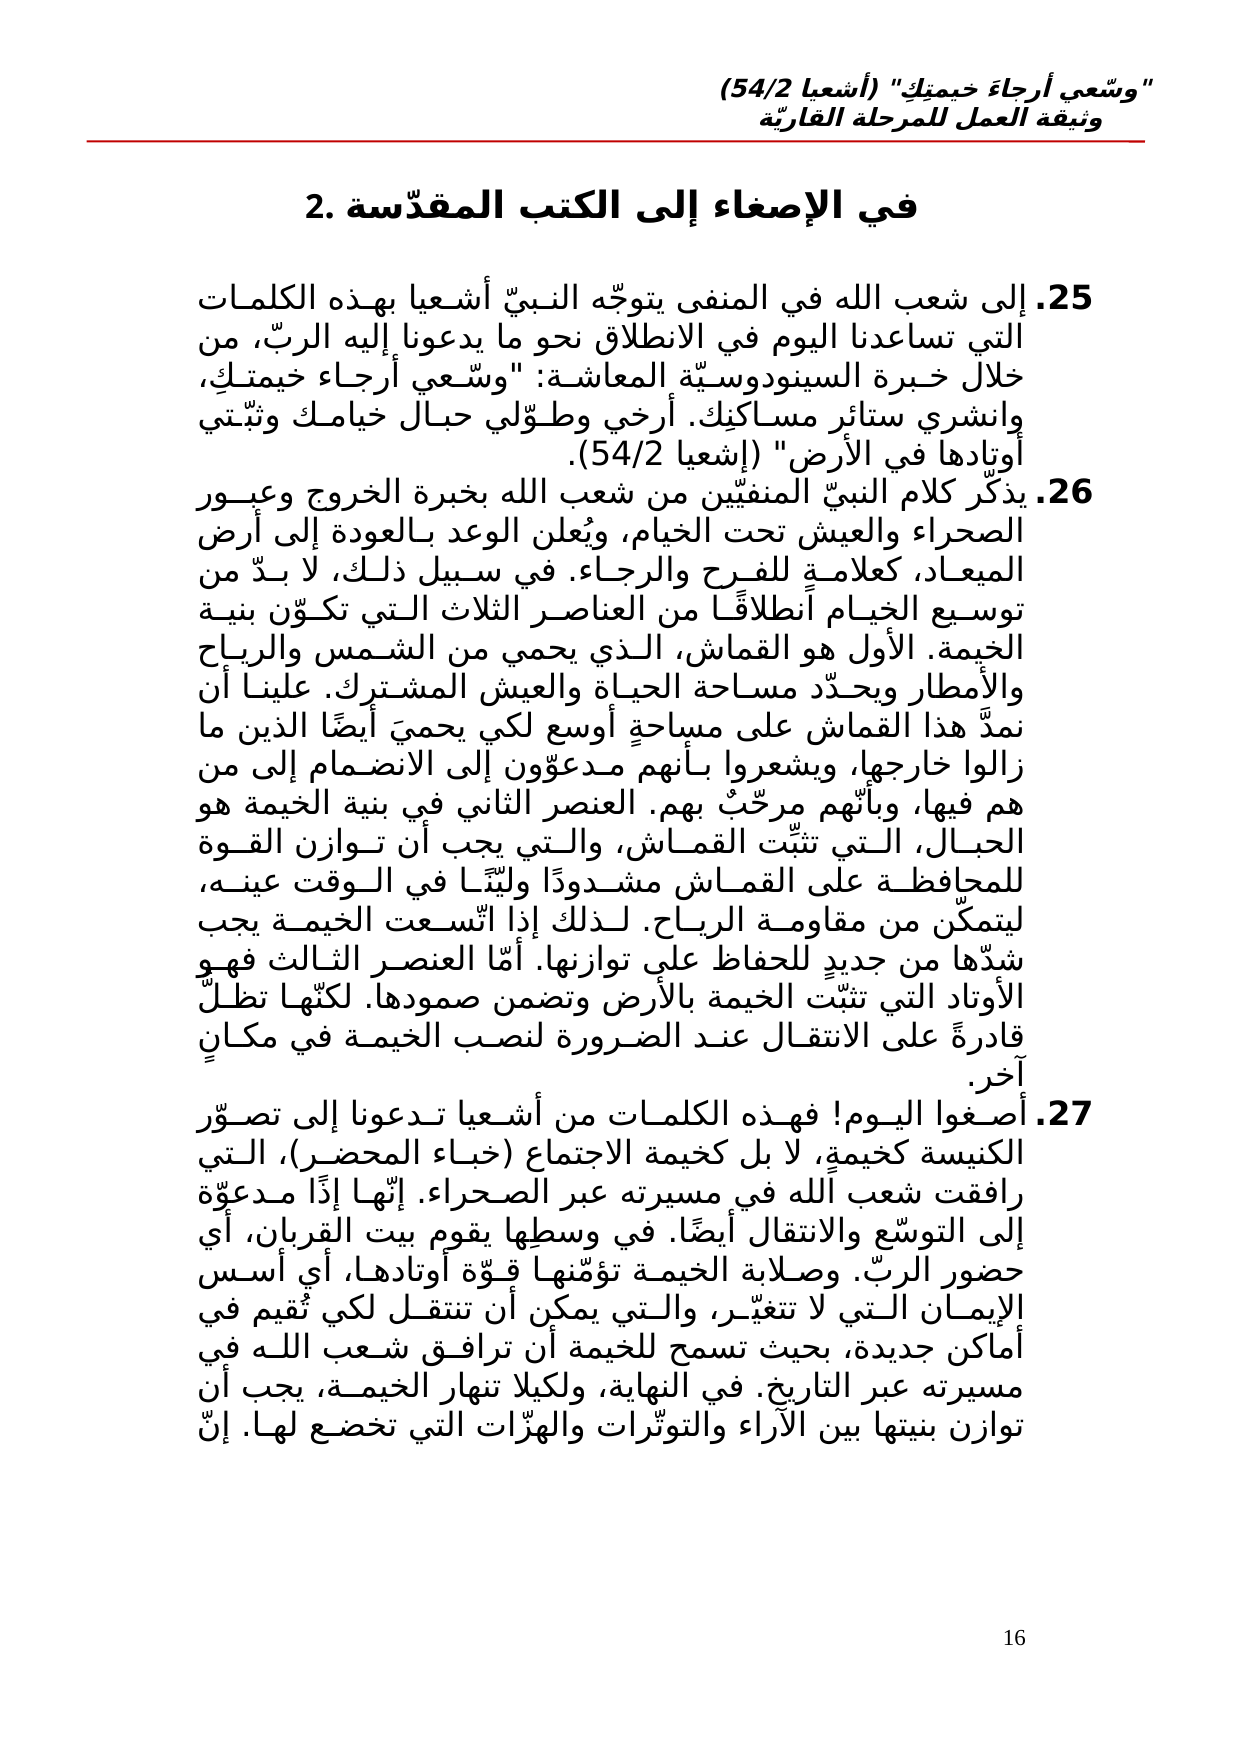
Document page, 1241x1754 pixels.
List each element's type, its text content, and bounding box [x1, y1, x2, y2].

text 2. في الإصغاء إلى الكتب المقدّسة [197, 178, 1028, 229]
list يذكّر كلام النبيّ المنفيّين من شعب الله بخبرة الخروج وعبور الصحراء والعيش تحت الخيام، ويُعلن الوعد بالعودة إلى أرض الميعاد، كعلامةٍ للفرح والرجاء. في سبيل ذلك، لا بدّ من توسيع الخيام انطلاقًا من العناصر الثلاث التي تكوّن بنية الخيمة. الأول هو القماش، الذي يحمي من الشمس والرياح والأمطار ويحدّد مساحة الحياة والعيش المشترك. علينا أن نمدَّ هذا القماش على مساحةٍ أوسع لكي يحميَ أيضًا الذين ما زالوا خارجها، ويشعروا بأنهم مدعوّون إلى الانضمام إلى من هم فيها، وبأنّهم مرحّبٌ بهم. العنصر الثاني في بنية الخيمة هو الحبال، التي تثبِّت القماش، والتي يجب أن توازن القوة للمحافظة على القماش مشدودًا وليّنًا في الوقت عينه، ليتمكّن من مقاومة الرياح. لذلك إذا اتّسعت الخيمة يجب شدّها من جديدٍ للحفاظ على توازنها. أمّا العنصر الثالث فهو الأوتاد التي تثبّت الخيمة بالأرض وتضمن صمودها. لكنّها تظلُّ قادرةً على الانتقال عند الضرورة لنصب الخيمة في مكانٍ آخر. [197, 473, 1034, 1094]
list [197, 1094, 1034, 1444]
list إلى شعب الله في المنفى يتوجّه النبيّ أشعيا بهذه الكلمات التي تساعدنا اليوم في الانطلاق نحو ما يدعونا إليه الربّ، من خلال خبرة السينودوسيّة المعاشة: "وسّعي أرجاء خيمتكِ، وانشري ستائر مساكنِك. أرخي وطوّلي حبال خيامك وثبّتي أوتادها في الأرض" (إشعيا 54/2). [197, 279, 1034, 473]
